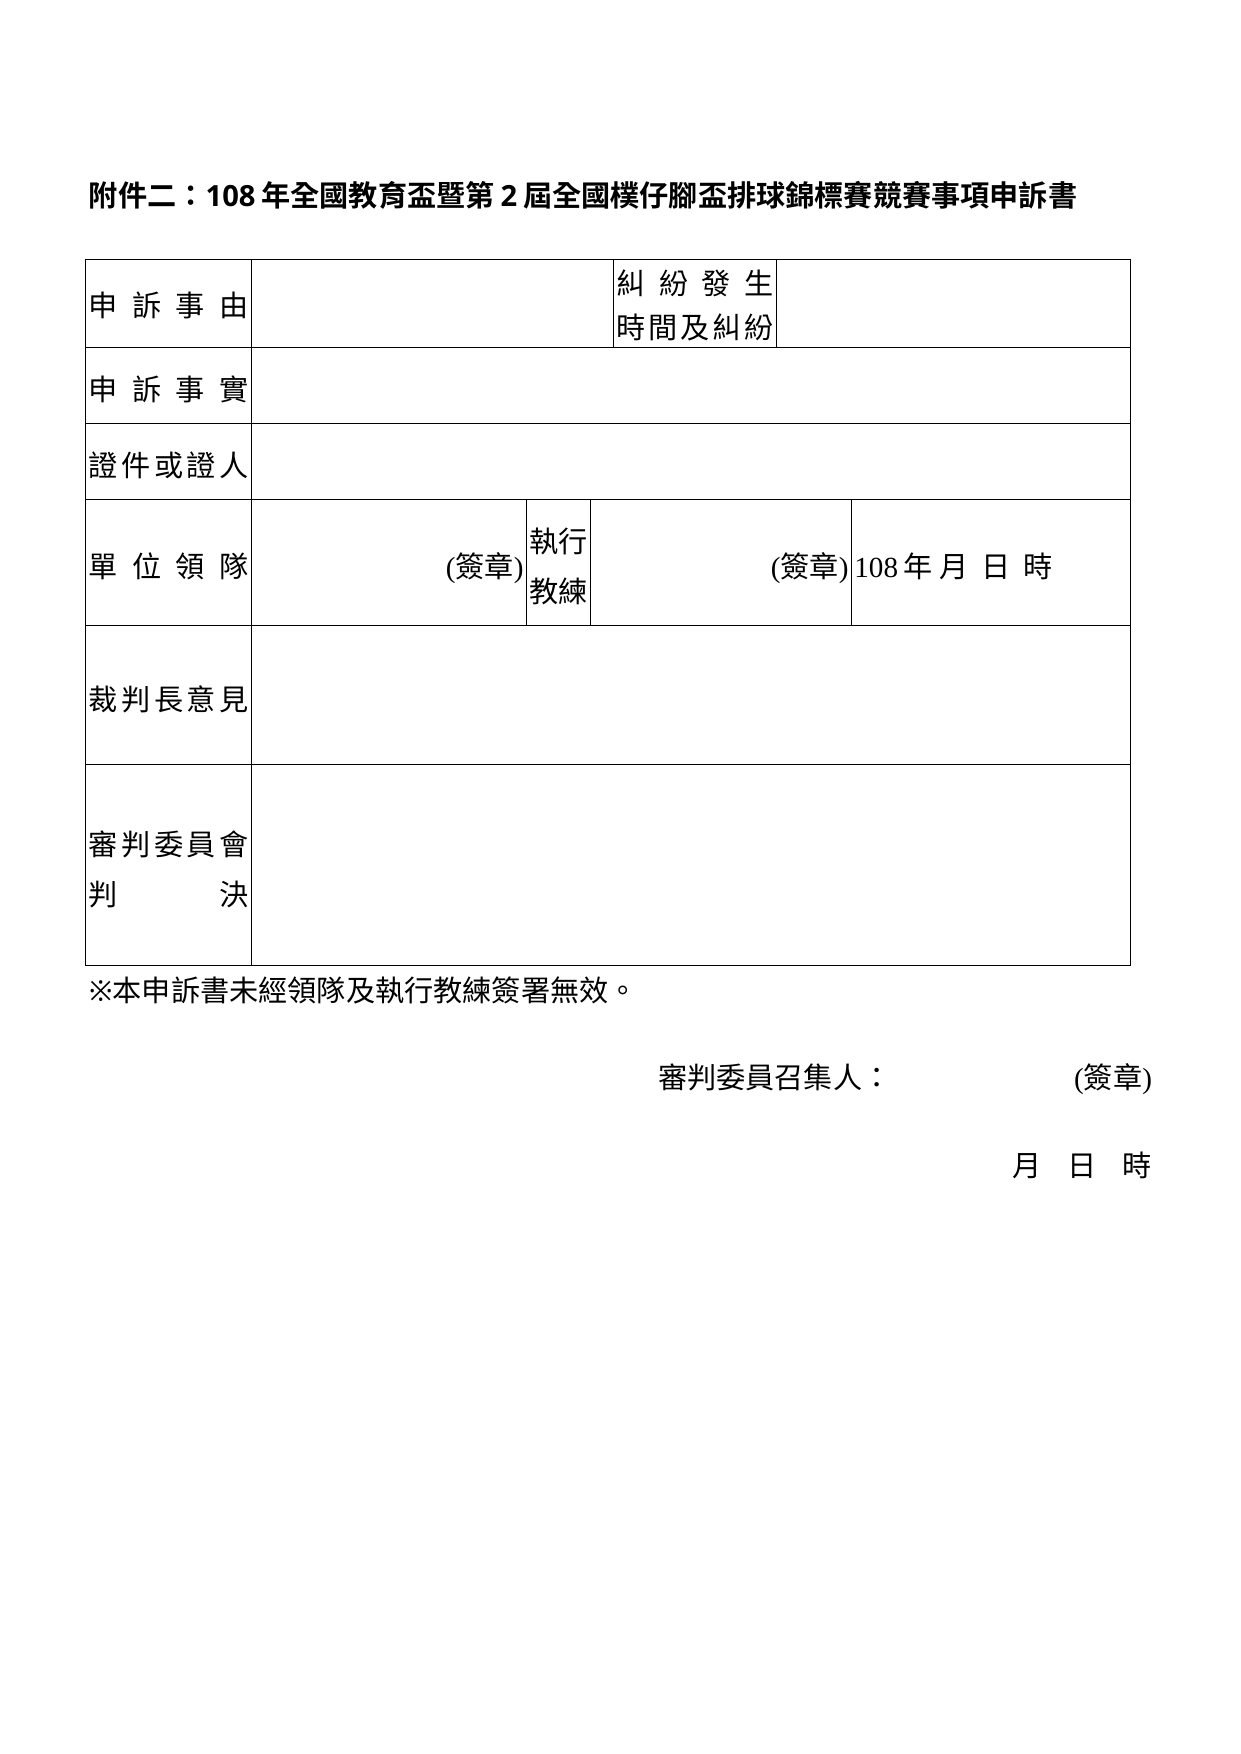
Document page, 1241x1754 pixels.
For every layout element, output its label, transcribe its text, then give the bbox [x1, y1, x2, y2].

table_header 申訴事由 [86, 260, 251, 347]
table_cell 審判委員會判決 [86, 765, 251, 965]
text ※本申訴書未經領隊及執行教練簽署無效。 [89, 966, 1152, 1010]
table_cell [252, 765, 1130, 965]
text 審判委員召集人： (簽章) [164, 1053, 1152, 1097]
table_header 糾紛發生 時間及糾紛 [614, 260, 776, 347]
table_cell 申訴事實 [86, 348, 251, 423]
table_cell [252, 424, 1130, 499]
table_cell 單位領隊 [86, 500, 251, 625]
table_header [777, 260, 1130, 347]
table_cell 執行教練 [527, 500, 590, 625]
table_cell [252, 626, 1130, 764]
text 附件二：108年全國教育盃暨第2屆全國樸仔腳盃排球錦標賽競賽事項申訴書 [89, 171, 1152, 215]
text 月 日 時 [164, 1141, 1152, 1185]
table_cell (簽章) [591, 500, 851, 625]
table_cell 證件或證人 [86, 424, 251, 499]
table_cell (簽章) [252, 500, 526, 625]
table_cell [252, 348, 1130, 423]
table_cell 108年 月 日 時 [852, 500, 1130, 625]
table_cell 裁判長意見 [86, 626, 251, 764]
table_header [252, 260, 613, 347]
